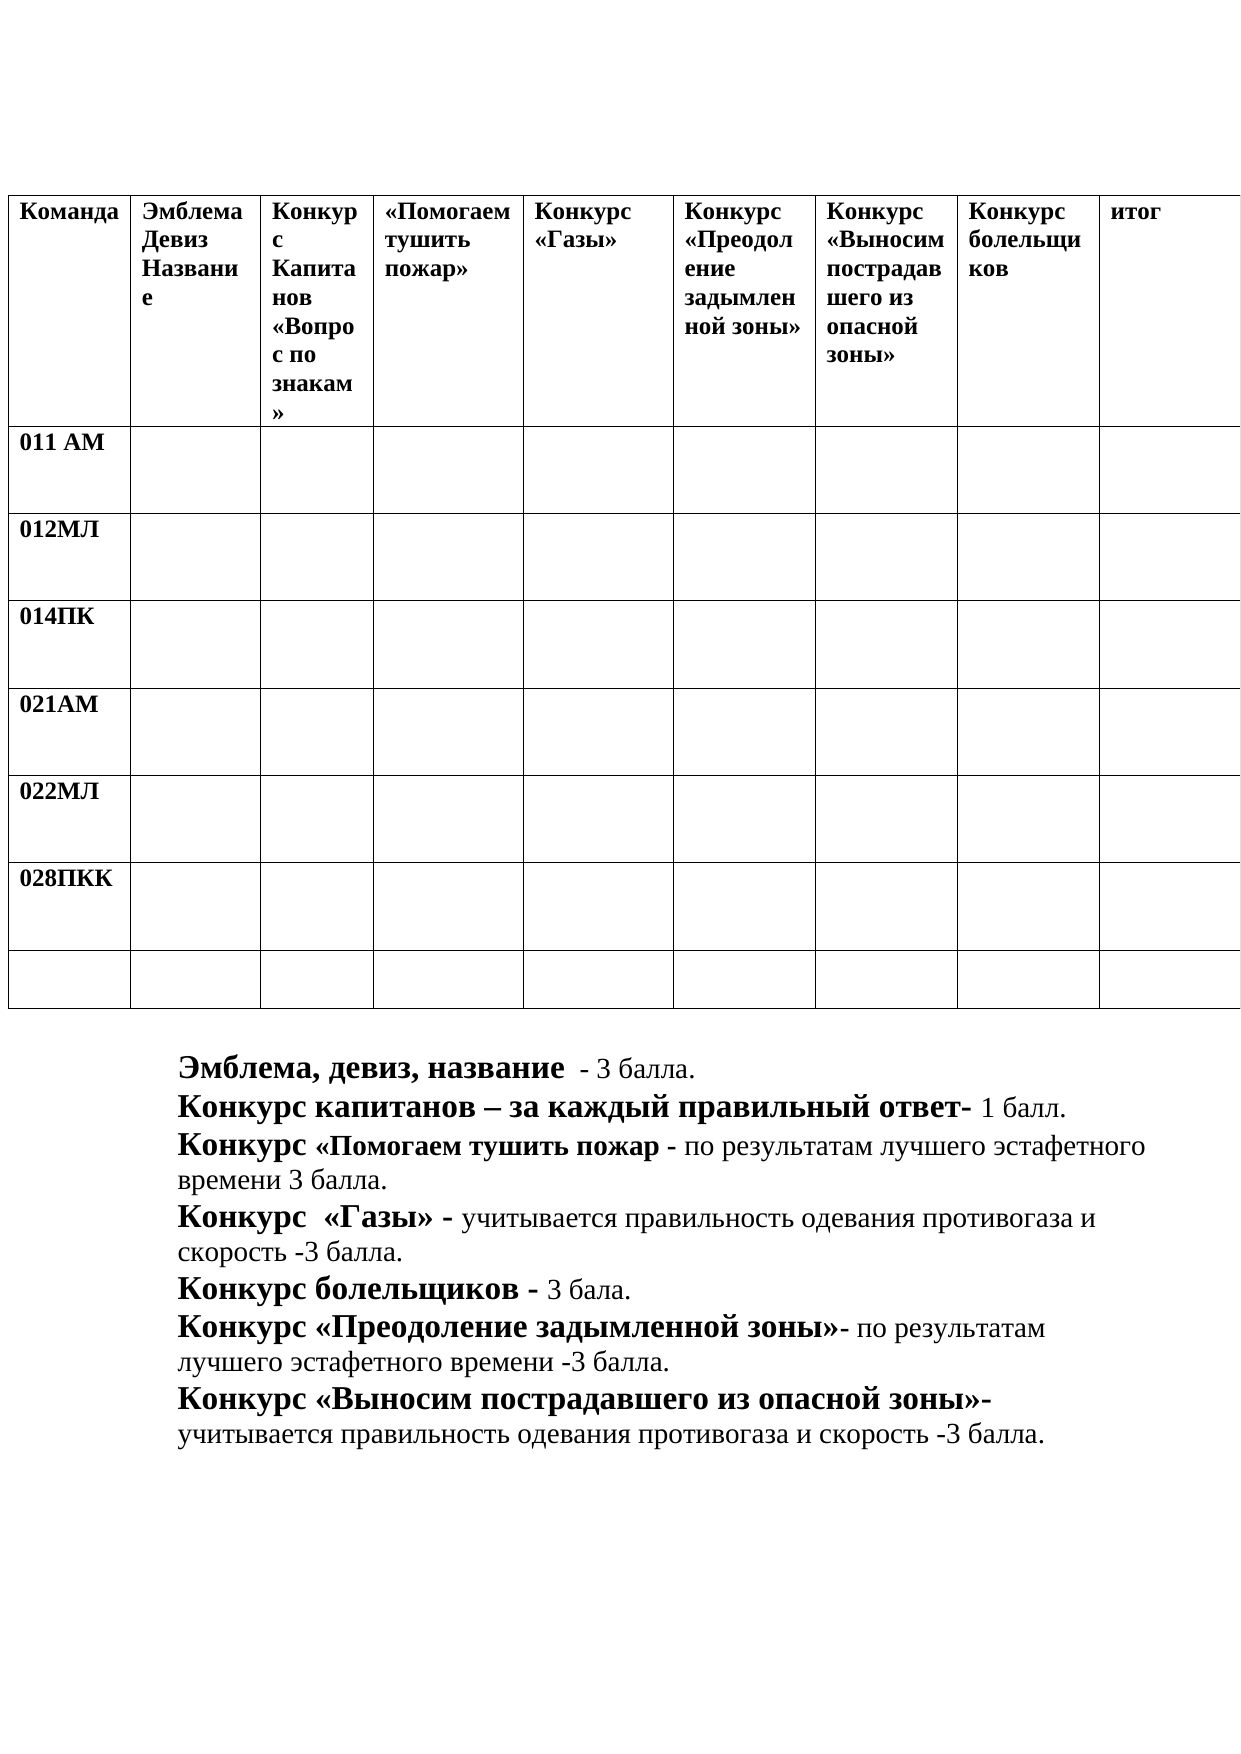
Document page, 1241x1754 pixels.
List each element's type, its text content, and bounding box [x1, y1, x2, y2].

table_cell [958, 689, 1099, 775]
table_cell [131, 776, 260, 862]
table_header Конкурс болельщиков [958, 196, 1099, 426]
table_cell [816, 601, 957, 688]
table_cell [524, 601, 673, 688]
text Конкурс «Преодоление задымленной зоны»- по результатам лучшего эстафетного времени -3 балла. [177, 1306, 1152, 1378]
table_cell [958, 601, 1099, 688]
table_cell [1100, 601, 1240, 688]
table_cell [1100, 514, 1240, 600]
table_cell [374, 776, 523, 862]
table_cell [261, 601, 373, 688]
table_header Конкурс Капитанов «Вопрос по знакам» [261, 196, 373, 426]
table_cell [374, 427, 523, 513]
table_header Конкурс «Газы» [524, 196, 673, 426]
text Эмблема, девиз, название - 3 балла. [177, 1047, 1152, 1086]
table_cell [374, 689, 523, 775]
table_header итог [1100, 196, 1240, 426]
table_cell [261, 427, 373, 513]
table_cell [1100, 863, 1240, 949]
table_header Конкурс «Выносим пострадавшего из опасной зоны» [816, 196, 957, 426]
table_cell [131, 951, 260, 1008]
table_cell [816, 689, 957, 775]
table_cell [524, 689, 673, 775]
table_cell [958, 863, 1099, 949]
table_cell [958, 514, 1099, 600]
table_cell [131, 863, 260, 949]
table_cell [261, 689, 373, 775]
table_cell 011 АМ [9, 427, 130, 513]
table_cell [674, 776, 815, 862]
table_header Конкурс «Преодоление задымленной зоны» [674, 196, 815, 426]
table_cell [674, 514, 815, 600]
table_cell [9, 951, 130, 1008]
table_cell [958, 776, 1099, 862]
table_cell [674, 863, 815, 949]
table_cell [524, 427, 673, 513]
table_cell [261, 514, 373, 600]
table_cell [374, 951, 523, 1008]
table_cell [374, 601, 523, 688]
table_cell [1100, 951, 1240, 1008]
text Конкурс капитанов – за каждый правильный ответ- 1 балл. [177, 1086, 1152, 1124]
table_cell [816, 514, 957, 600]
table_header Эмблема Девиз Название [131, 196, 260, 426]
text Конкурс «Выносим пострадавшего из опасной зоны»- учитывается правильность одевания противогаза и скорость -3 балла. [177, 1378, 1152, 1450]
table_cell [524, 776, 673, 862]
table_cell [674, 689, 815, 775]
table_cell [816, 427, 957, 513]
table_cell [816, 951, 957, 1008]
table_cell [131, 689, 260, 775]
table_cell [1100, 776, 1240, 862]
table_cell [1100, 427, 1240, 513]
table_cell [816, 863, 957, 949]
text Конкурс «Газы» - учитывается правильность одевания противогаза и скорость -3 балла. [177, 1196, 1152, 1268]
table_cell [131, 427, 260, 513]
text Конкурс болельщиков - 3 бала. [177, 1268, 1152, 1306]
table_cell [374, 863, 523, 949]
table_cell [131, 514, 260, 600]
table_cell [674, 427, 815, 513]
text Конкурс «Помогаем тушить пожар - по результатам лучшего эстафетного времени 3 балла. [177, 1124, 1152, 1196]
table_cell [958, 427, 1099, 513]
table_cell [261, 776, 373, 862]
table_cell 028ПКК [9, 863, 130, 949]
table_cell [261, 863, 373, 949]
table_header Команда [9, 196, 130, 426]
table_header «Помогаем тушить пожар» [374, 196, 523, 426]
table_cell [958, 951, 1099, 1008]
table_cell [1100, 689, 1240, 775]
table_cell [261, 951, 373, 1008]
table_cell [674, 601, 815, 688]
table_cell [524, 951, 673, 1008]
table_cell [374, 514, 523, 600]
table_cell [816, 776, 957, 862]
table_cell [524, 514, 673, 600]
table_cell 014ПК [9, 601, 130, 688]
table_cell [524, 863, 673, 949]
table_cell [674, 951, 815, 1008]
table_cell 022МЛ [9, 776, 130, 862]
table_cell [131, 601, 260, 688]
table_cell 012МЛ [9, 514, 130, 600]
table_cell 021АМ [9, 689, 130, 775]
